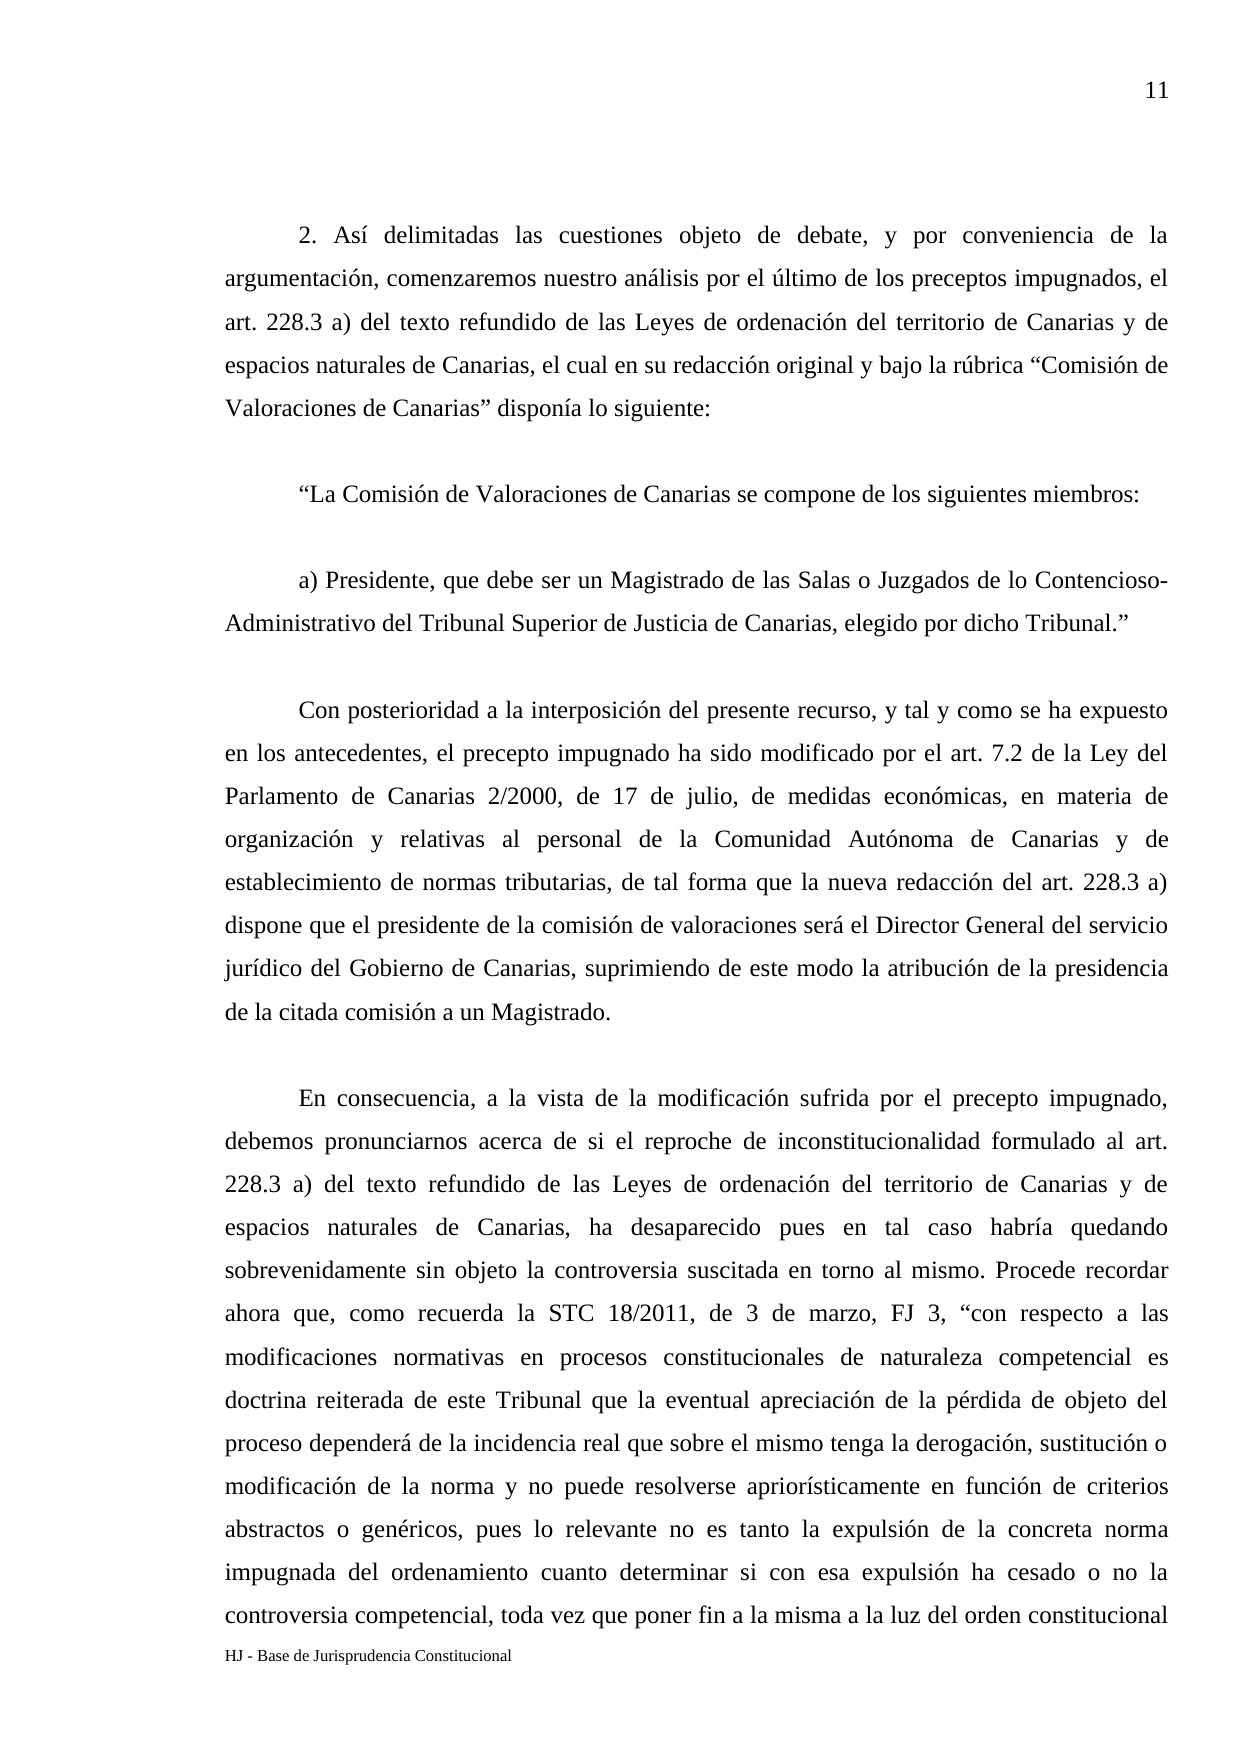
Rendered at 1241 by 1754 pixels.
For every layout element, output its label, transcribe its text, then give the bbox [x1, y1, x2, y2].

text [224, 1083, 1169, 1629]
text a) Presidente, que debe ser un Magistrado de las Salas o Juzgados de lo Contencioso-Administrativo del Tribunal Superior de Justicia de Canarias, elegido por dicho Tribunal.” [224, 565, 1169, 637]
text Con posterioridad a la interposición del presente recurso, y tal y como se ha expuesto en los antecedentes, el precepto impugnado ha sido modificado por el art. 7.2 de la Ley del Parlamento de Canarias 2/2000, de 17 de julio, de medidas económicas, en materia de organización y relativas al personal de la Comunidad Autónoma de Canarias y de establecimiento de normas tributarias, de tal forma que la nueva redacción del art. 228.3 a) dispone que el presidente de la comisión de valoraciones será el Director General del servicio jurídico del Gobierno de Canarias, suprimiendo de este modo la atribución de la presidencia de la citada comisión a un Magistrado. [224, 695, 1169, 1025]
text 2. Así delimitadas las cuestiones objeto de debate, y por conveniencia de la argumentación, comenzaremos nuestro análisis por el último de los preceptos impugnados, el art. 228.3 a) del texto refundido de las Leyes de ordenación del territorio de Canarias y de espacios naturales de Canarias, el cual en su redacción original y bajo la rúbrica “Comisión de Valoraciones de Canarias” disponía lo siguiente: [224, 220, 1169, 422]
text “La Comisión de Valoraciones de Canarias se compone de los siguientes miembros: [224, 479, 1169, 508]
